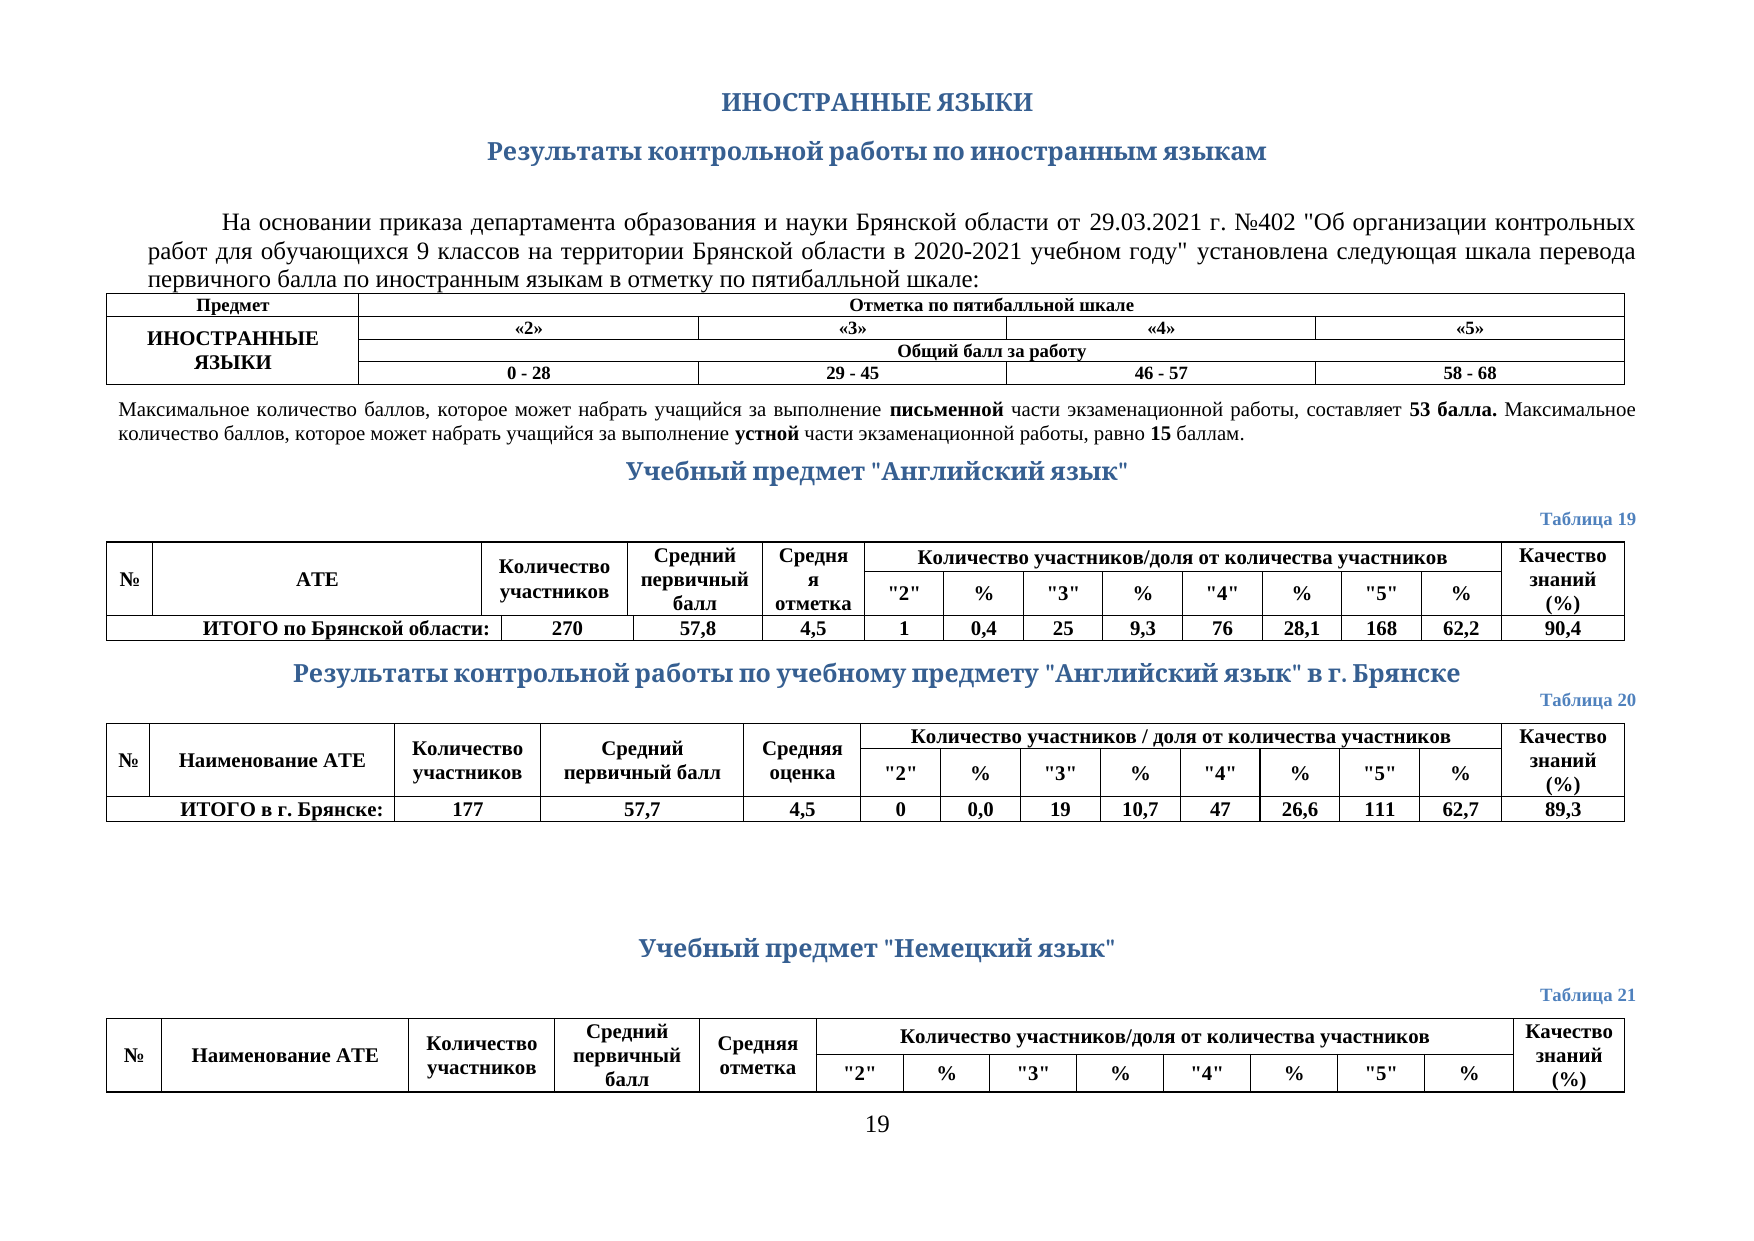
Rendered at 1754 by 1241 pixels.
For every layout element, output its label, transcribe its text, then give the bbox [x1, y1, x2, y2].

table_cell 58 - 68 [1316, 362, 1624, 384]
text На основании приказа департамента образования и науки Брянской области от 29.03.2021 г. №402 "Об организации контрольных работ для обучающихся 9 классов на территории Брянской области в 2020-2021 учебном году" установлена следующая шкала перевода первичного балла по иностранным языкам в отметку по пятибалльной шкале: [148, 207, 1636, 293]
table_cell "4" [1183, 572, 1262, 615]
table_cell % [1077, 1055, 1163, 1091]
table_header Количество участников/доля от количества участников [817, 1019, 1513, 1054]
table_cell 62,7 [1420, 797, 1501, 821]
table_cell % [904, 1055, 989, 1091]
subtitle Учебный предмет "Английский язык" [118, 458, 1636, 487]
table_cell "4" [1164, 1055, 1250, 1091]
table_cell "5" [1340, 749, 1419, 796]
table_cell ИНОСТРАННЫЕ ЯЗЫКИ [107, 317, 358, 384]
table_cell % [944, 572, 1023, 615]
table_cell 270 [502, 616, 633, 640]
table_cell «2» [359, 317, 698, 338]
table_cell % [1261, 749, 1339, 796]
table_header Количество участников/доля от количества участников [865, 543, 1501, 571]
table_header Количество участников [395, 724, 540, 796]
table_cell 4,5 [763, 616, 864, 640]
subtitle Результаты контрольной работы по иностранным языкам [118, 138, 1636, 167]
table_cell 46 - 57 [1007, 362, 1315, 384]
table_header Количество участников [482, 543, 627, 615]
table_cell "2" [817, 1055, 903, 1091]
table_cell 10,7 [1101, 797, 1180, 821]
table_cell 0 [861, 797, 940, 821]
table_cell 26,6 [1261, 797, 1339, 821]
table_header Количество участников [409, 1019, 554, 1091]
table_header Средняя оценка [744, 724, 860, 796]
table_header Средний первичный балл [628, 543, 762, 615]
table_header Наименование АТЕ [162, 1019, 408, 1091]
table_cell 29 - 45 [699, 362, 1006, 384]
table_cell % [1425, 1055, 1513, 1091]
table_header Качество знаний (%) [1514, 1019, 1624, 1091]
table_cell 0,4 [944, 616, 1023, 640]
table_header Наименование АТЕ [150, 724, 394, 796]
table_cell «4» [1007, 317, 1315, 338]
table_cell "3" [1024, 572, 1102, 615]
table_cell "2" [861, 749, 940, 796]
table_header Предмет [107, 294, 358, 316]
table_cell 19 [1021, 797, 1100, 821]
table_cell «5» [1316, 317, 1624, 338]
table_header Средняя отметка [700, 1019, 816, 1091]
table_cell % [1251, 1055, 1337, 1091]
table_cell 4,5 [744, 797, 860, 821]
table_cell 76 [1183, 616, 1262, 640]
table_cell 90,4 [1502, 616, 1624, 640]
table_cell 28,1 [1263, 616, 1341, 640]
table_cell 57,8 [634, 616, 762, 640]
table_cell «3» [699, 317, 1006, 338]
table_header Отметка по пятибалльной шкале [359, 294, 1624, 316]
table_header АТЕ [153, 543, 481, 615]
table_cell 25 [1024, 616, 1102, 640]
table_cell 47 [1181, 797, 1259, 821]
table_header № [107, 1019, 161, 1091]
table_cell ИТОГО по Брянской области: [107, 616, 501, 640]
table_cell 168 [1342, 616, 1421, 640]
table_cell 0,0 [941, 797, 1020, 821]
table_cell "2" [865, 572, 943, 615]
table_header Средняя отметка [763, 543, 864, 615]
table_header Средний первичный балл [541, 724, 743, 796]
table_cell "5" [1338, 1055, 1424, 1091]
table_header Качество знаний (%) [1502, 724, 1624, 796]
table_cell 62,2 [1422, 616, 1501, 640]
table_cell % [1422, 572, 1501, 615]
table_header Средний первичный балл [555, 1019, 699, 1091]
table_header № [107, 724, 149, 796]
table_cell "4" [1181, 749, 1259, 796]
table_cell % [1101, 749, 1180, 796]
table_header Качество знаний (%) [1502, 543, 1624, 615]
table_header № [107, 543, 152, 615]
table_cell % [1263, 572, 1341, 615]
table_header Количество участников / доля от количества участников [861, 724, 1501, 748]
table_cell Общий балл за работу [359, 340, 1624, 361]
table_cell % [1420, 749, 1501, 796]
text Максимальное количество баллов, которое может набрать учащийся за выполнение письменной части экзаменационной работы, составляет 53 балла. Максимальное количество баллов, которое может набрать учащийся за выполнение устной части экзаменационной работы, равно 15 баллам. [118, 397, 1636, 445]
table_cell % [1103, 572, 1182, 615]
table_cell 57,7 [541, 797, 743, 821]
table_cell "5" [1342, 572, 1421, 615]
table_cell 89,3 [1502, 797, 1624, 821]
table_cell 1 [865, 616, 943, 640]
table_cell 111 [1340, 797, 1419, 821]
subtitle Учебный предмет "Немецкий язык" [118, 934, 1636, 963]
table_cell 9,3 [1103, 616, 1182, 640]
table_cell "3" [990, 1055, 1076, 1091]
subtitle ИНОСТРАННЫЕ ЯЗЫКИ [118, 89, 1636, 117]
table_cell ИТОГО в г. Брянске: [107, 797, 394, 821]
text Результаты контрольной работы по учебному предмету "Английский язык" в г. Брянске [118, 660, 1636, 689]
table_cell "3" [1021, 749, 1100, 796]
table_cell 177 [395, 797, 540, 821]
table_cell 0 - 28 [359, 362, 698, 384]
table_cell % [941, 749, 1020, 796]
